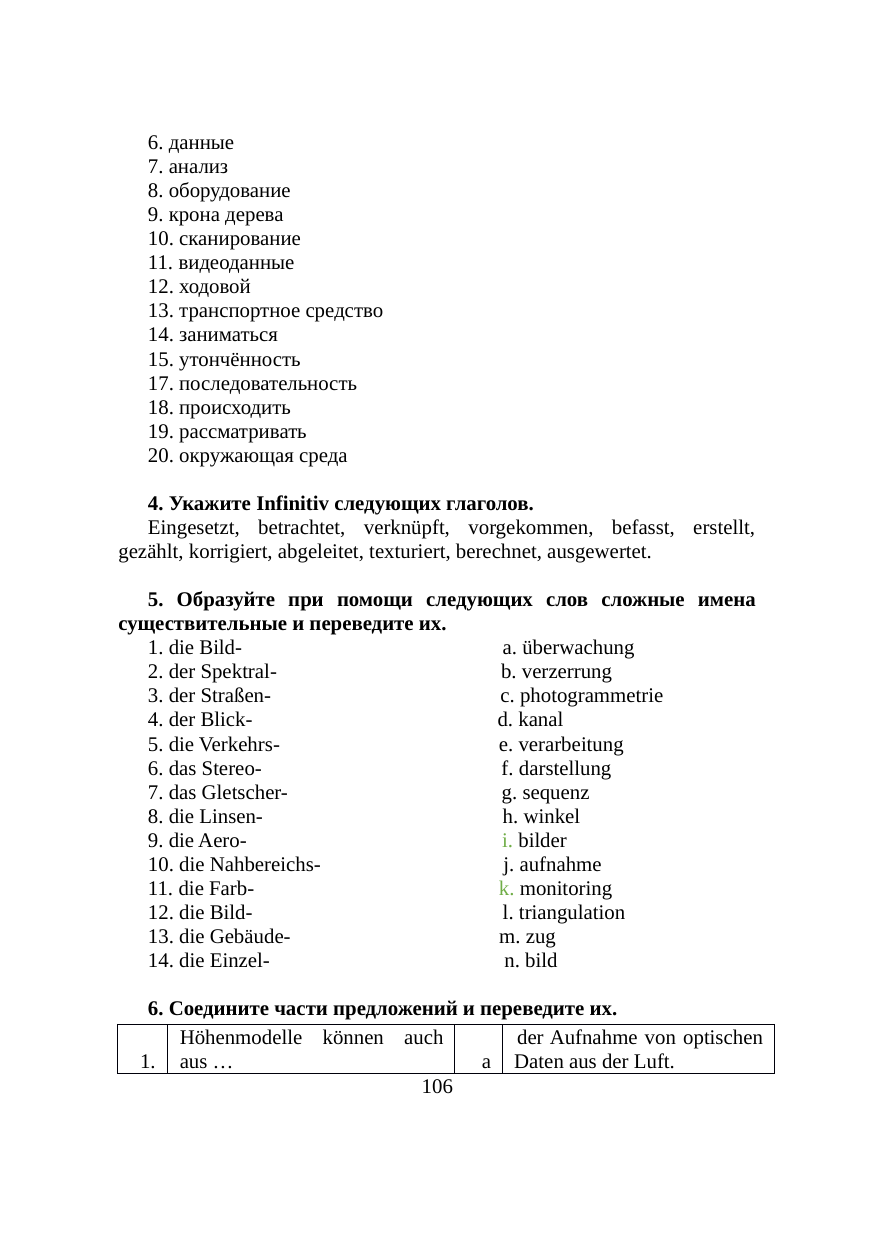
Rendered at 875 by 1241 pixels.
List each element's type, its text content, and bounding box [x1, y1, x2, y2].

text 3. der Straßen- c. photogrammetrie [118, 683, 756, 707]
text Eingesetzt, betrachtet, verknüpft, vorgekommen, befasst, erstellt, gezählt, korrigiert, abgeleitet, texturiert, berechnet, ausgewertet. [118, 515, 756, 563]
text 6. Соедините части предложений и переведите их. [118, 996, 756, 1020]
text 4. Укажите Infinitiv следующих глаголов. [118, 491, 756, 515]
text 7. das Gletscher- g. sequenz [118, 779, 756, 804]
text 9. крона дерева [118, 202, 756, 226]
text 6. данные [118, 130, 756, 154]
text 4. der Blick- d. kanal [118, 707, 756, 731]
text 10. сканирование [118, 226, 756, 250]
text 11. die Farb- k. monitoring [118, 876, 756, 900]
text 1. die Bild- a. überwachung [118, 635, 756, 659]
text 13. транспортное средство [118, 298, 756, 322]
text 14. заниматься [118, 322, 756, 346]
text 18. происходить [118, 394, 756, 419]
text 8. оборудование [118, 178, 756, 202]
text 12. die Bild- l. triangulation [118, 900, 756, 924]
text 5. Образуйте при помощи следующих слов сложные имена существительные и переведите их. [118, 587, 756, 635]
text 9. die Aero- i. bilder [118, 828, 756, 852]
text 17. последовательность [118, 371, 756, 394]
text 10. die Nahbereichs- j. aufnahme [118, 852, 756, 876]
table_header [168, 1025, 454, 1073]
text 7. анализ [118, 154, 756, 178]
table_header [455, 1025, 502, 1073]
text 5. die Verkehrs- e. verarbeitung [118, 731, 756, 756]
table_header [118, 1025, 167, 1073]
text 13. die Gebäude- m. zug [118, 924, 756, 948]
text 12. ходовой [118, 274, 756, 298]
text 8. die Linsen- h. winkel [118, 804, 756, 828]
text 6. das Stereo- f. darstellung [118, 756, 756, 779]
text 15. утончённость [118, 346, 756, 371]
text 19. рассматривать [118, 419, 756, 443]
text 20. окружающая среда [118, 443, 756, 467]
text 14. die Einzel- n. bild [118, 948, 756, 972]
text 11. видеоданные [118, 250, 756, 274]
text 2. der Spektral- b. verzerrung [118, 659, 756, 683]
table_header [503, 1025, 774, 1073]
